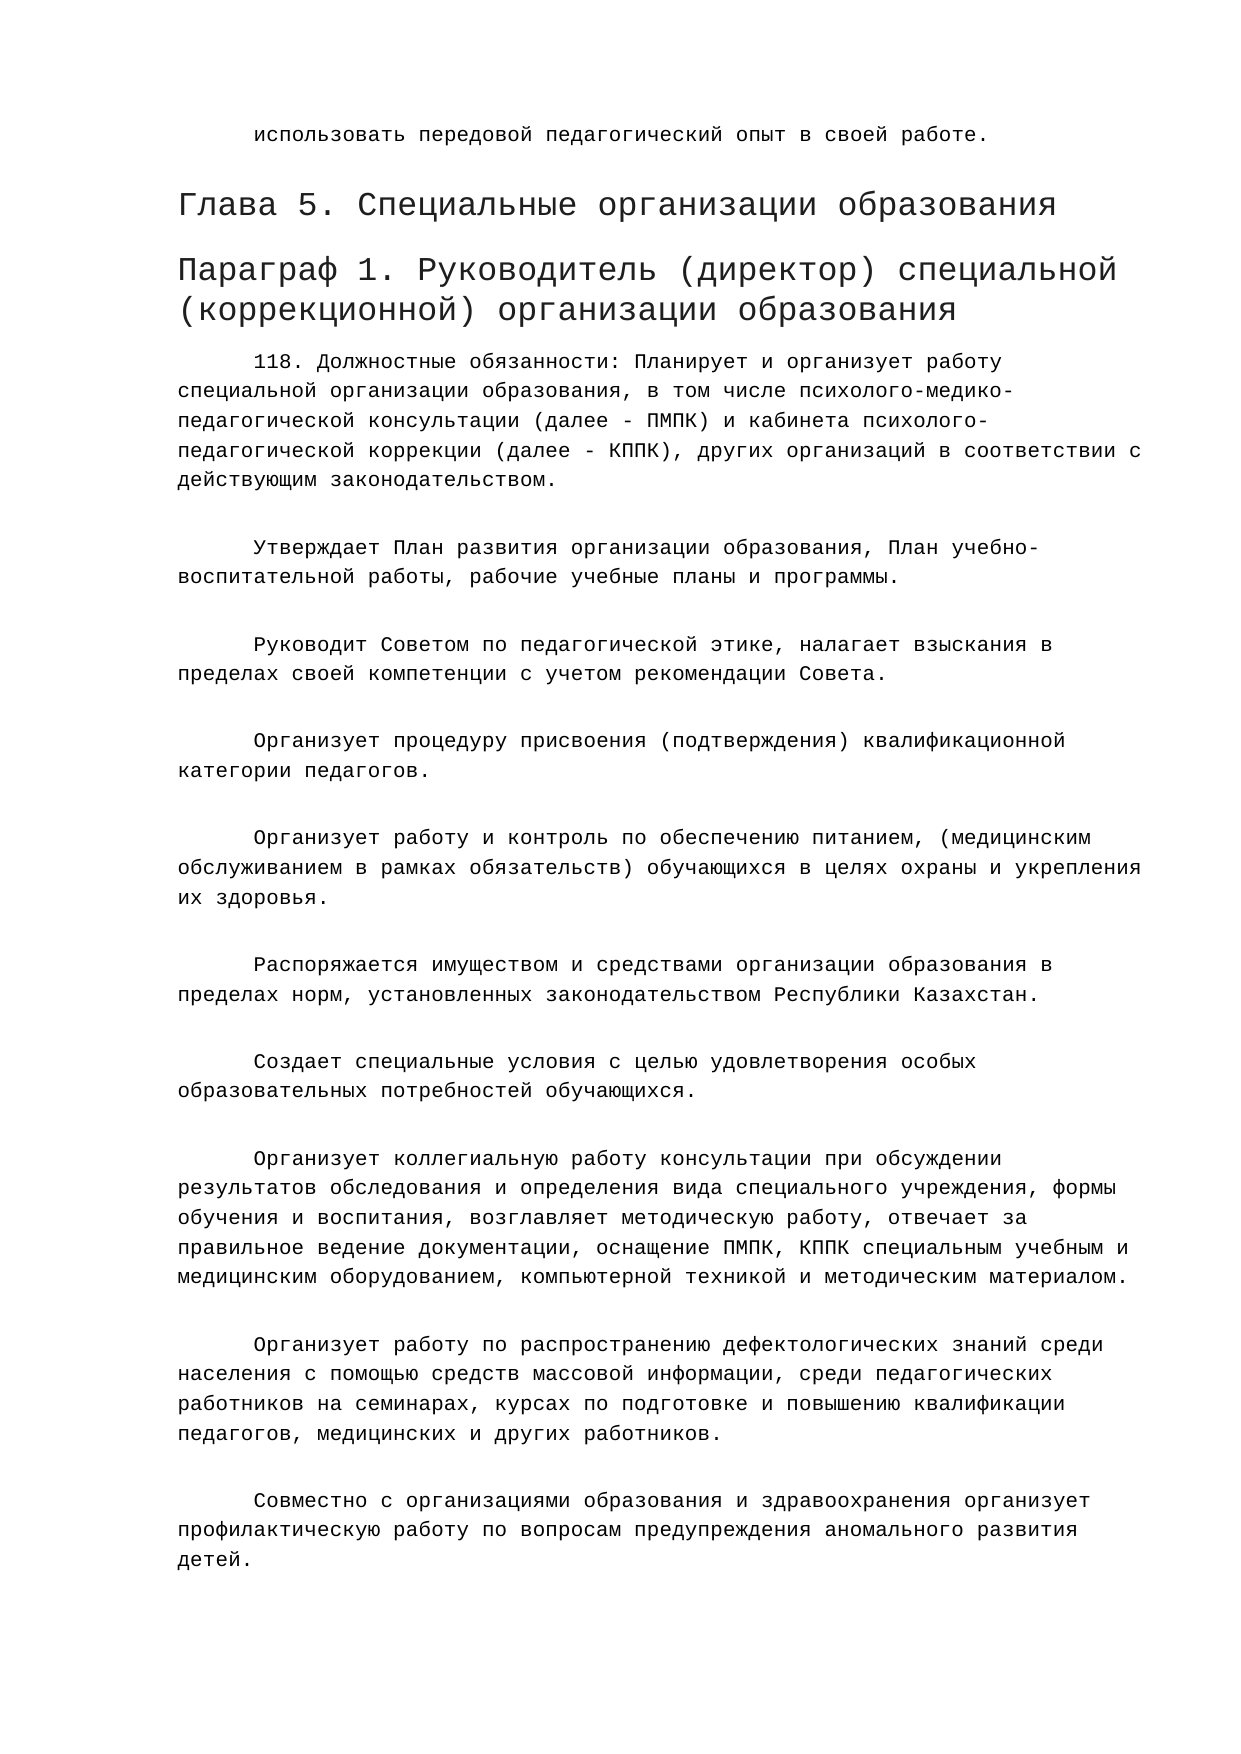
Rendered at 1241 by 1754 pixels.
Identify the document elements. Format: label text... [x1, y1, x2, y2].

text Организует работу по распространению дефектологических знаний среди населения с помощью средств массовой информации, среди педагогических работников на семинарах, курсах по подготовке и повышению квалификации педагогов, медицинских и других работников. [177, 1327, 1152, 1446]
text Утверждает План развития организации образования, План учебно-воспитательной работы, рабочие учебные планы и программы. [177, 531, 1152, 590]
text Параграф 1. Руководитель (директор) специальной (коррекционной) организации образования [177, 249, 1152, 331]
text Создает специальные условия с целью удовлетворения особых образовательных потребностей обучающихся. [177, 1045, 1152, 1104]
text Совместно с организациями образования и здравоохранения организует профилактическую работу по вопросам предупреждения аномального развития детей. [177, 1484, 1152, 1573]
text Глава 5. Специальные организации образования [177, 185, 1152, 226]
text Организует коллегиальную работу консультации при обсуждении результатов обследования и определения вида специального учреждения, формы обучения и воспитания, возглавляет методическую работу, отвечает за правильное ведение документации, оснащение ПМПК, КППК специальным учебным и медицинским оборудованием, компьютерной техникой и методическим материалом. [177, 1142, 1152, 1290]
text Руководит Советом по педагогической этике, налагает взыскания в пределах своей компетенции с учетом рекомендации Совета. [177, 627, 1152, 687]
text Организует процедуру присвоения (подтверждения) квалификационной категории педагогов. [177, 724, 1152, 784]
text Распоряжается имуществом и средствами организации образования в пределах норм, установленных законодательством Республики Казахстан. [177, 948, 1152, 1007]
text использовать передовой педагогический опыт в своей работе. [177, 118, 1152, 148]
text 118. Должностные обязанности: Планирует и организует работу специальной организации образования, в том числе психолого-медико-педагогической консультации (далее - ПМПК) и кабинета психолого-педагогической коррекции (далее - КППК), других организаций в соответствии с действующим законодательством. [177, 345, 1152, 493]
text Организует работу и контроль по обеспечению питанием, (медицинским обслуживанием в рамках обязательств) обучающихся в целях охраны и укрепления их здоровья. [177, 821, 1152, 910]
